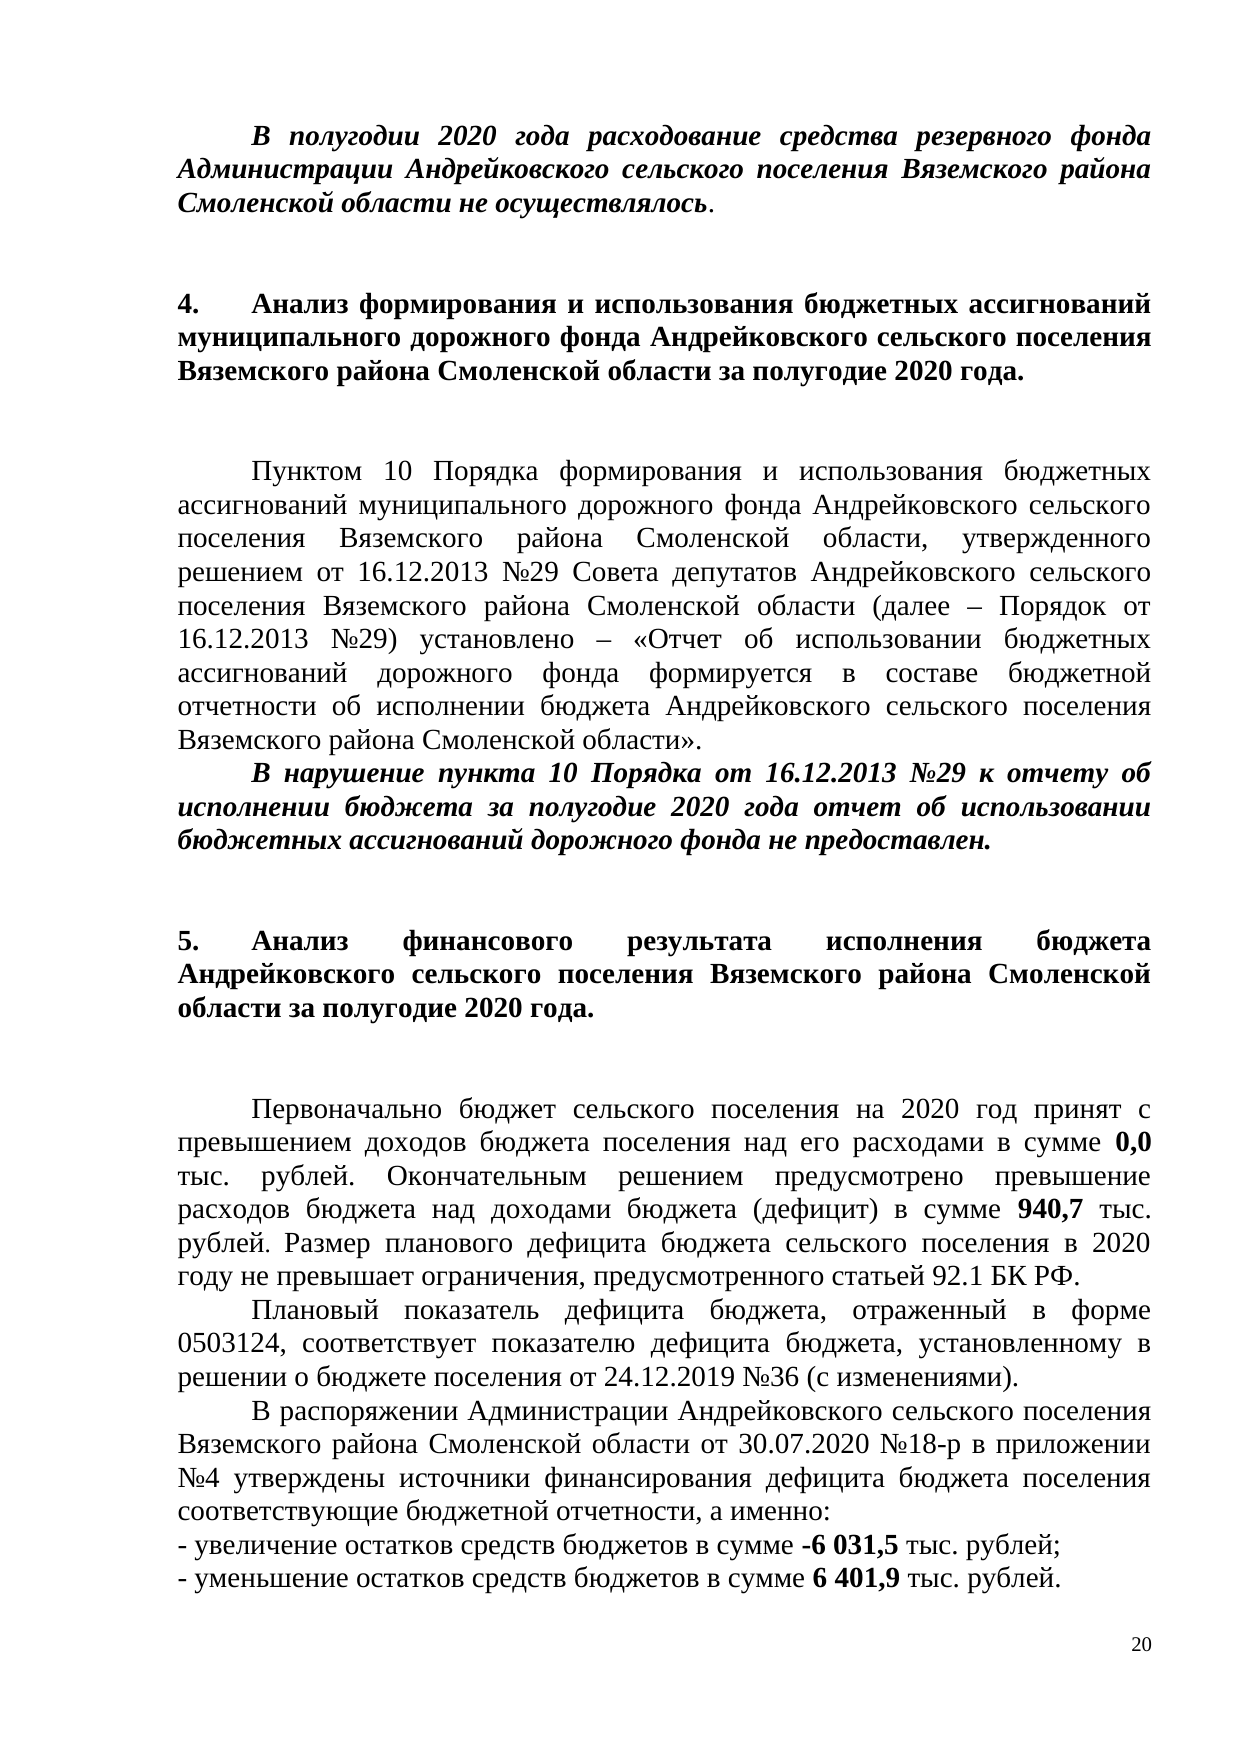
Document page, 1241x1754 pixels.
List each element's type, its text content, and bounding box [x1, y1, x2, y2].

text - увеличение остатков средств бюджетов в сумме -6 031,5 тыс. рублей; [177, 1527, 1152, 1560]
text В распоряжении Администрации Андрейковского сельского поселения Вяземского района Смоленской области от 30.07.2020 №18-р в приложении №4 утверждены источники финансирования дефицита бюджета поселения соответствующие бюджетной отчетности, а именно: [177, 1393, 1152, 1527]
text Плановый показатель дефицита бюджета, отраженный в форме 0503124, соответствует показателю дефицита бюджета, установленному в решении о бюджете поселения от 24.12.2019 №36 (с изменениями). [177, 1292, 1152, 1393]
list Анализ формирования и использования бюджетных ассигнований муниципального дорожного фонда Андрейковского сельского поселения Вяземского района Смоленской области за полугодие 2020 года. [177, 286, 1152, 386]
text В нарушение пункта 10 Порядка от 16.12.2013 №29 к отчету об исполнении бюджета за полугодие 2020 года отчет об использовании бюджетных ассигнований дорожного фонда не предоставлен. [177, 755, 1152, 856]
text Пунктом 10 Порядка формирования и использования бюджетных ассигнований муниципального дорожного фонда Андрейковского сельского поселения Вяземского района Смоленской области, утвержденного решением от 16.12.2013 №29 Совета депутатов Андрейковского сельского поселения Вяземского района Смоленской области (далее – Порядок от 16.12.2013 №29) установлено – «Отчет об использовании бюджетных ассигнований дорожного фонда формируется в составе бюджетной отчетности об исполнении бюджета Андрейковского сельского поселения Вяземского района Смоленской области». [177, 453, 1152, 755]
text Первоначально бюджет сельского поселения на 2020 год принят с превышением доходов бюджета поселения над его расходами в сумме 0,0 тыс. рублей. Окончательным решением предусмотрено превышение расходов бюджета над доходами бюджета (дефицит) в сумме 940,7 тыс. рублей. Размер планового дефицита бюджета сельского поселения в 2020 году не превышает ограничения, предусмотренного статьей 92.1 БК РФ. [177, 1091, 1152, 1292]
text - уменьшение остатков средств бюджетов в сумме 6 401,9 тыс. рублей. [177, 1560, 1152, 1594]
text В полугодии 2020 года расходование средства резервного фонда Администрации Андрейковского сельского поселения Вяземского района Смоленской области не осуществлялось. [177, 118, 1152, 219]
list Анализ финансового результата исполнения бюджета Андрейковского сельского поселения Вяземского района Смоленской области за полугодие 2020 года. [177, 923, 1152, 1024]
